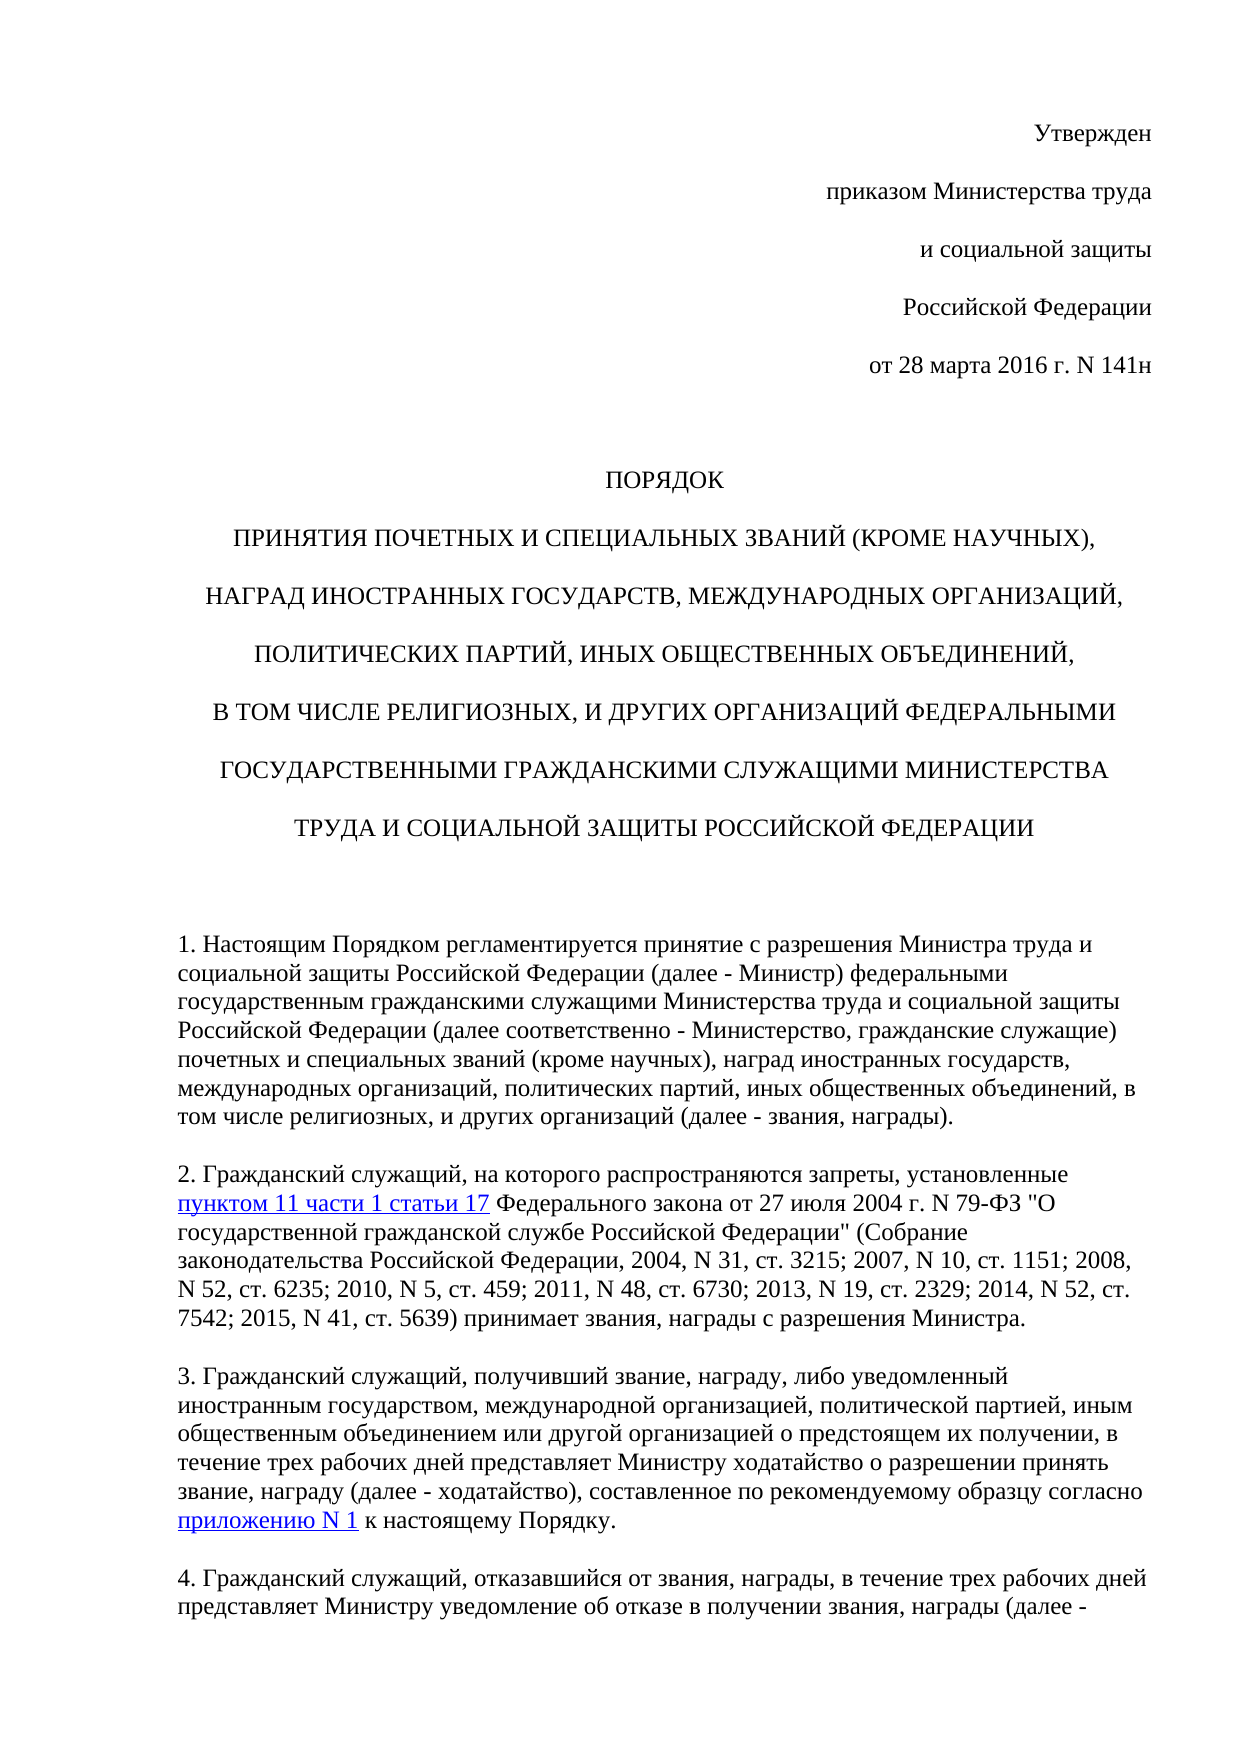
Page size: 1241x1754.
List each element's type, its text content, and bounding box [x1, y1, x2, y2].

text приказом Министерства труда [177, 176, 1152, 205]
text от 28 марта 2016 г. N 141н [177, 350, 1152, 378]
text В ТОМ ЧИСЛЕ РЕЛИГИОЗНЫХ, И ДРУГИХ ОРГАНИЗАЦИЙ ФЕДЕРАЛЬНЫМИ [177, 697, 1152, 726]
text ПОРЯДОК [177, 466, 1152, 494]
text ПОЛИТИЧЕСКИХ ПАРТИЙ, ИНЫХ ОБЩЕСТВЕННЫХ ОБЪЕДИНЕНИЙ, [177, 639, 1152, 668]
text ПРИНЯТИЯ ПОЧЕТНЫХ И СПЕЦИАЛЬНЫХ ЗВАНИЙ (КРОМЕ НАУЧНЫХ), [177, 523, 1152, 552]
text Утвержден [177, 118, 1152, 147]
text 3. Гражданский служащий, получивший звание, награду, либо уведомленный иностранным государством, международной организацией, политической партией, иным общественным объединением или другой организацией о предстоящем их получении, в течение трех рабочих дней представляет Министру ходатайство о разрешении принять звание, награду (далее - ходатайство), составленное по рекомендуемому образцу согласно приложению N 1 к настоящему Порядку. [177, 1361, 1152, 1533]
text ТРУДА И СОЦИАЛЬНОЙ ЗАЩИТЫ РОССИЙСКОЙ ФЕДЕРАЦИИ [177, 813, 1152, 842]
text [177, 1563, 1152, 1620]
text ГОСУДАРСТВЕННЫМИ ГРАЖДАНСКИМИ СЛУЖАЩИМИ МИНИСТЕРСТВА [177, 755, 1152, 784]
text 1. Настоящим Порядком регламентируется принятие с разрешения Министра труда и социальной защиты Российской Федерации (далее - Министр) федеральными государственным гражданскими служащими Министерства труда и социальной защиты Российской Федерации (далее соответственно - Министерство, гражданские служащие) почетных и специальных званий (кроме научных), наград иностранных государств, международных организаций, политических партий, иных общественных объединений, в том числе религиозных, и других организаций (далее - звания, награды). [177, 929, 1152, 1130]
text 2. Гражданский служащий, на которого распространяются запреты, установленные пунктом 11 части 1 статьи 17 Федерального закона от 27 июля 2004 г. N 79-ФЗ "О государственной гражданской службе Российской Федерации" (Собрание законодательства Российской Федерации, 2004, N 31, ст. 3215; 2007, N 10, ст. 1151; 2008, N 52, ст. 6235; 2010, N 5, ст. 459; 2011, N 48, ст. 6730; 2013, N 19, ст. 2329; 2014, N 52, ст. 7542; 2015, N 41, ст. 5639) принимает звания, награды с разрешения Министра. [177, 1159, 1152, 1332]
text НАГРАД ИНОСТРАННЫХ ГОСУДАРСТВ, МЕЖДУНАРОДНЫХ ОРГАНИЗАЦИЙ, [177, 581, 1152, 610]
text Российской Федерации [177, 292, 1152, 321]
text и социальной защиты [177, 234, 1152, 263]
